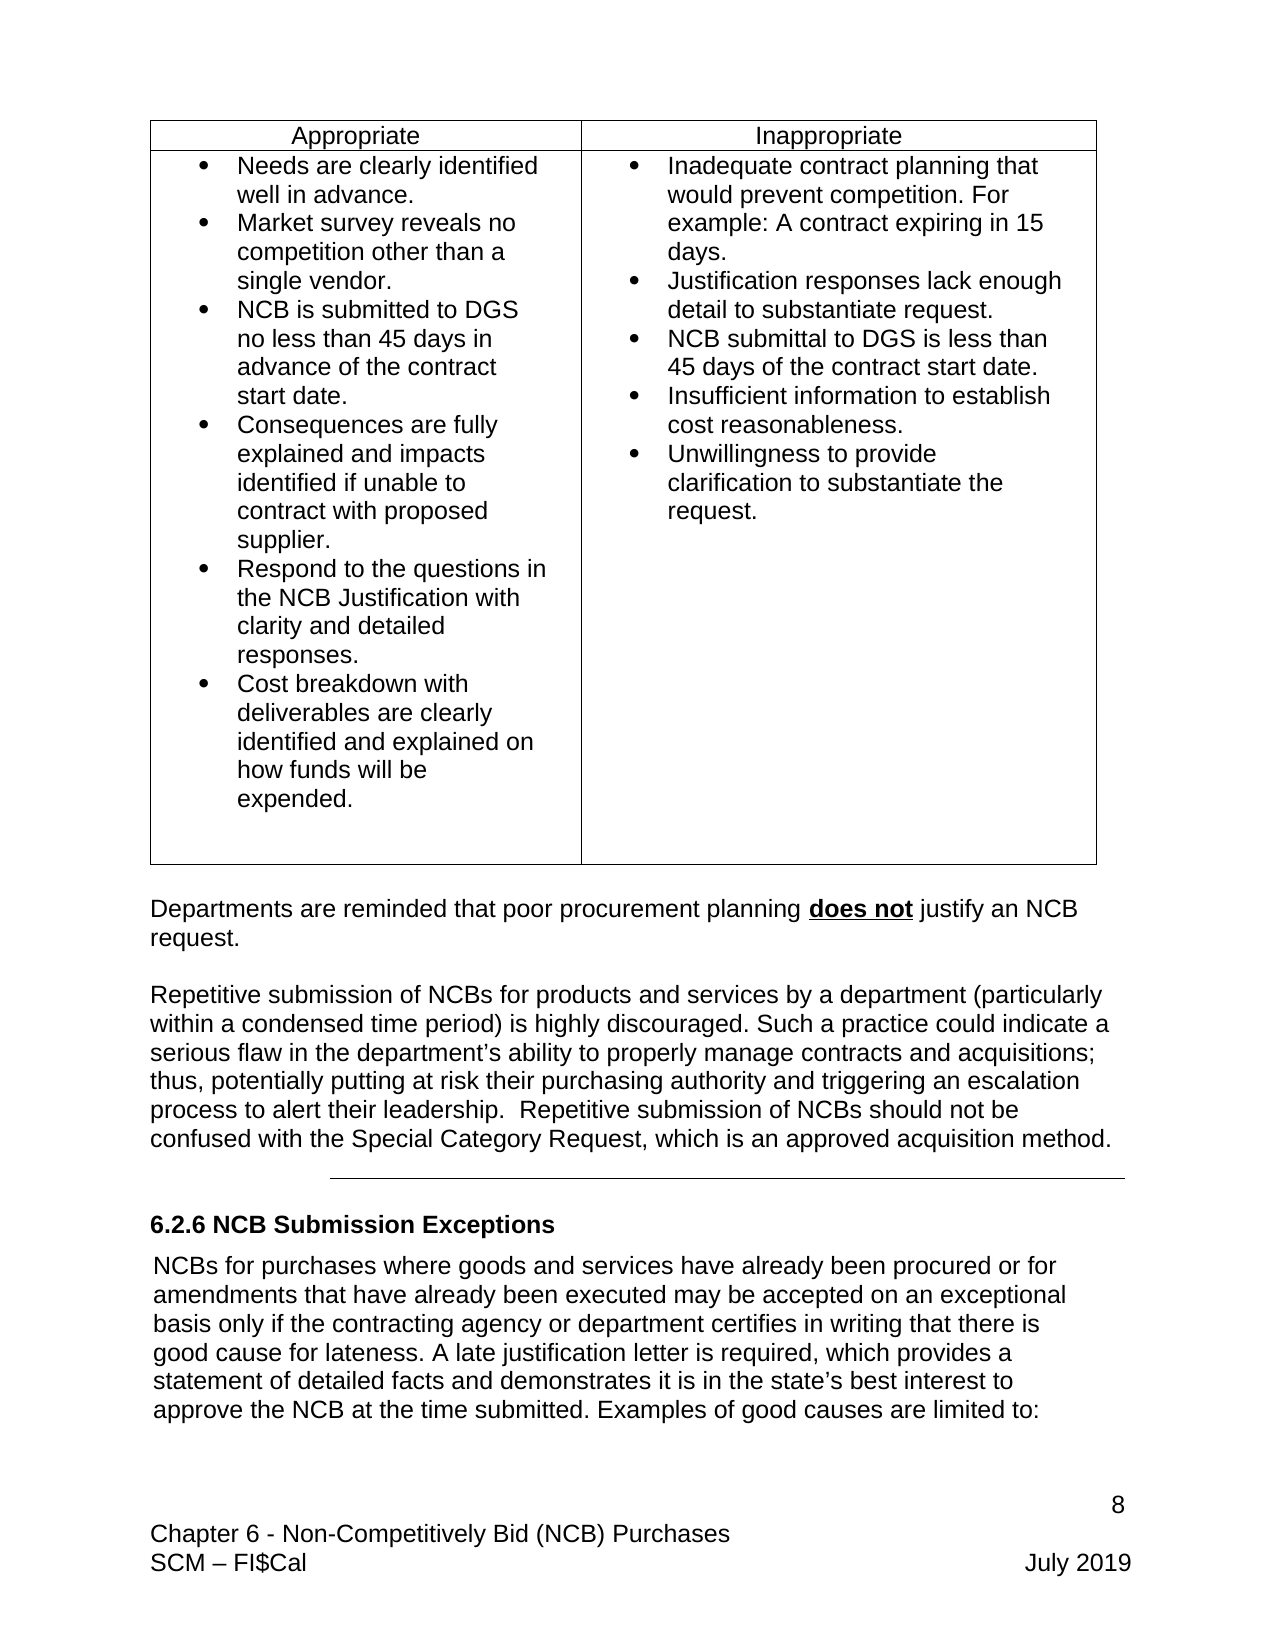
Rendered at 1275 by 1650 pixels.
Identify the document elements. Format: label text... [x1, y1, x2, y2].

subtitle 6.2.6 NCB Submission Exceptions [150, 1210, 1125, 1239]
table_cell Needs are clearly identified well in advance. Market survey reveals no competition other than a single vendor. NCB is submitted to DGS no less than 45 days in advance of the contract start date. Consequences are fully explained and impacts identified if unable to contract with proposed supplier. Respond to the questions in the NCB Justification with clarity and detailed responses. Cost breakdown with deliverables are clearly identified and explained on how funds will be expended. [151, 151, 581, 864]
table_header Inappropriate [582, 121, 1096, 150]
text Departments are reminded that poor procurement planning does not justify an NCB request. [150, 894, 1125, 951]
table_header Appropriate [151, 121, 581, 150]
text NCBs for purchases where goods and services have already been procured or for amendments that have already been executed may be accepted on an exceptional basis only if the contracting agency or department certifies in writing that there is good cause for lateness. A late justification letter is required, which provides a statement of detailed facts and demonstrates it is in the state’s best interest to approve the NCB at the time submitted. Examples of good causes are limited to: [153, 1251, 1085, 1424]
table_cell Inadequate contract planning that would prevent competition. For example: A contract expiring in 15 days. Justification responses lack enough detail to substantiate request. NCB submittal to DGS is less than 45 days of the contract start date. Insufficient information to establish cost reasonableness. Unwillingness to provide clarification to substantiate the request. [582, 151, 1096, 864]
text Repetitive submission of NCBs for products and services by a department (particularly within a condensed time period) is highly discouraged. Such a practice could indicate a serious flaw in the department’s ability to properly manage contracts and acquisitions; thus, potentially putting at risk their purchasing authority and triggering an escalation process to alert their leadership. Repetitive submission of NCBs should not be confused with the Special Category Request, which is an approved acquisition method. [150, 980, 1125, 1153]
